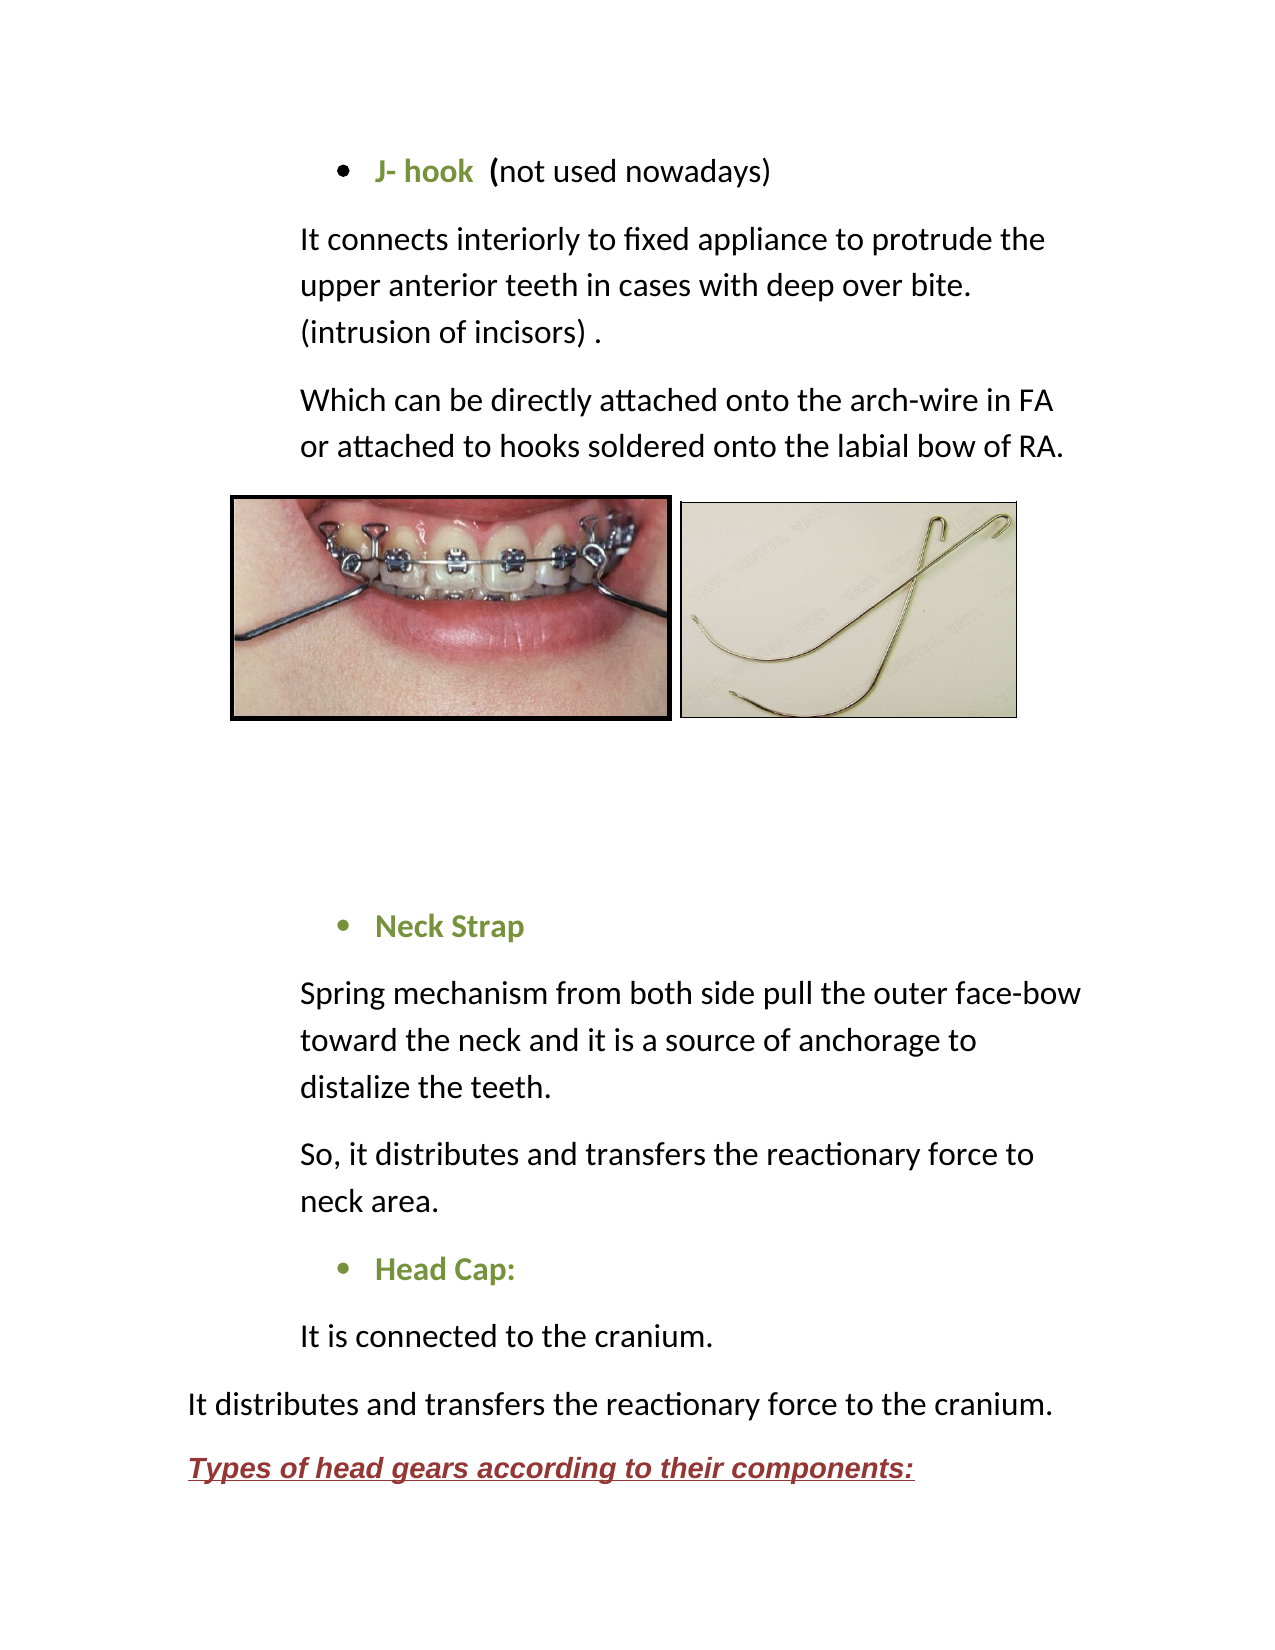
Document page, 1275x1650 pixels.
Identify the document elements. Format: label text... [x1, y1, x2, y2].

picture [234, 499, 667, 716]
text It distributes and transfers the reactionary force to the cranium. [187, 1383, 1087, 1424]
list J- hook (not used nowadays) [337, 150, 1087, 191]
text Types of head gears according to their components: [187, 1451, 1087, 1484]
picture [682, 503, 1016, 717]
list Head Cap: [337, 1248, 1087, 1288]
text Spring mechanism from both side pull the outer face-bow toward the neck and it is a source of anchorage to distalize the teeth. [300, 972, 1087, 1107]
text Which can be directly attached onto the arch-wire in FA or attached to hooks soldered onto the labial bow of RA. [300, 379, 1087, 466]
text So, it distributes and transfers the reactionary force to neck area. [300, 1133, 1087, 1221]
list Neck Strap [337, 905, 1087, 945]
text It connects interiorly to fixed appliance to protrude the upper anterior teeth in cases with deep over bite. (intrusion of incisors) . [300, 218, 1087, 352]
text It is connected to the cranium. [300, 1315, 1087, 1356]
